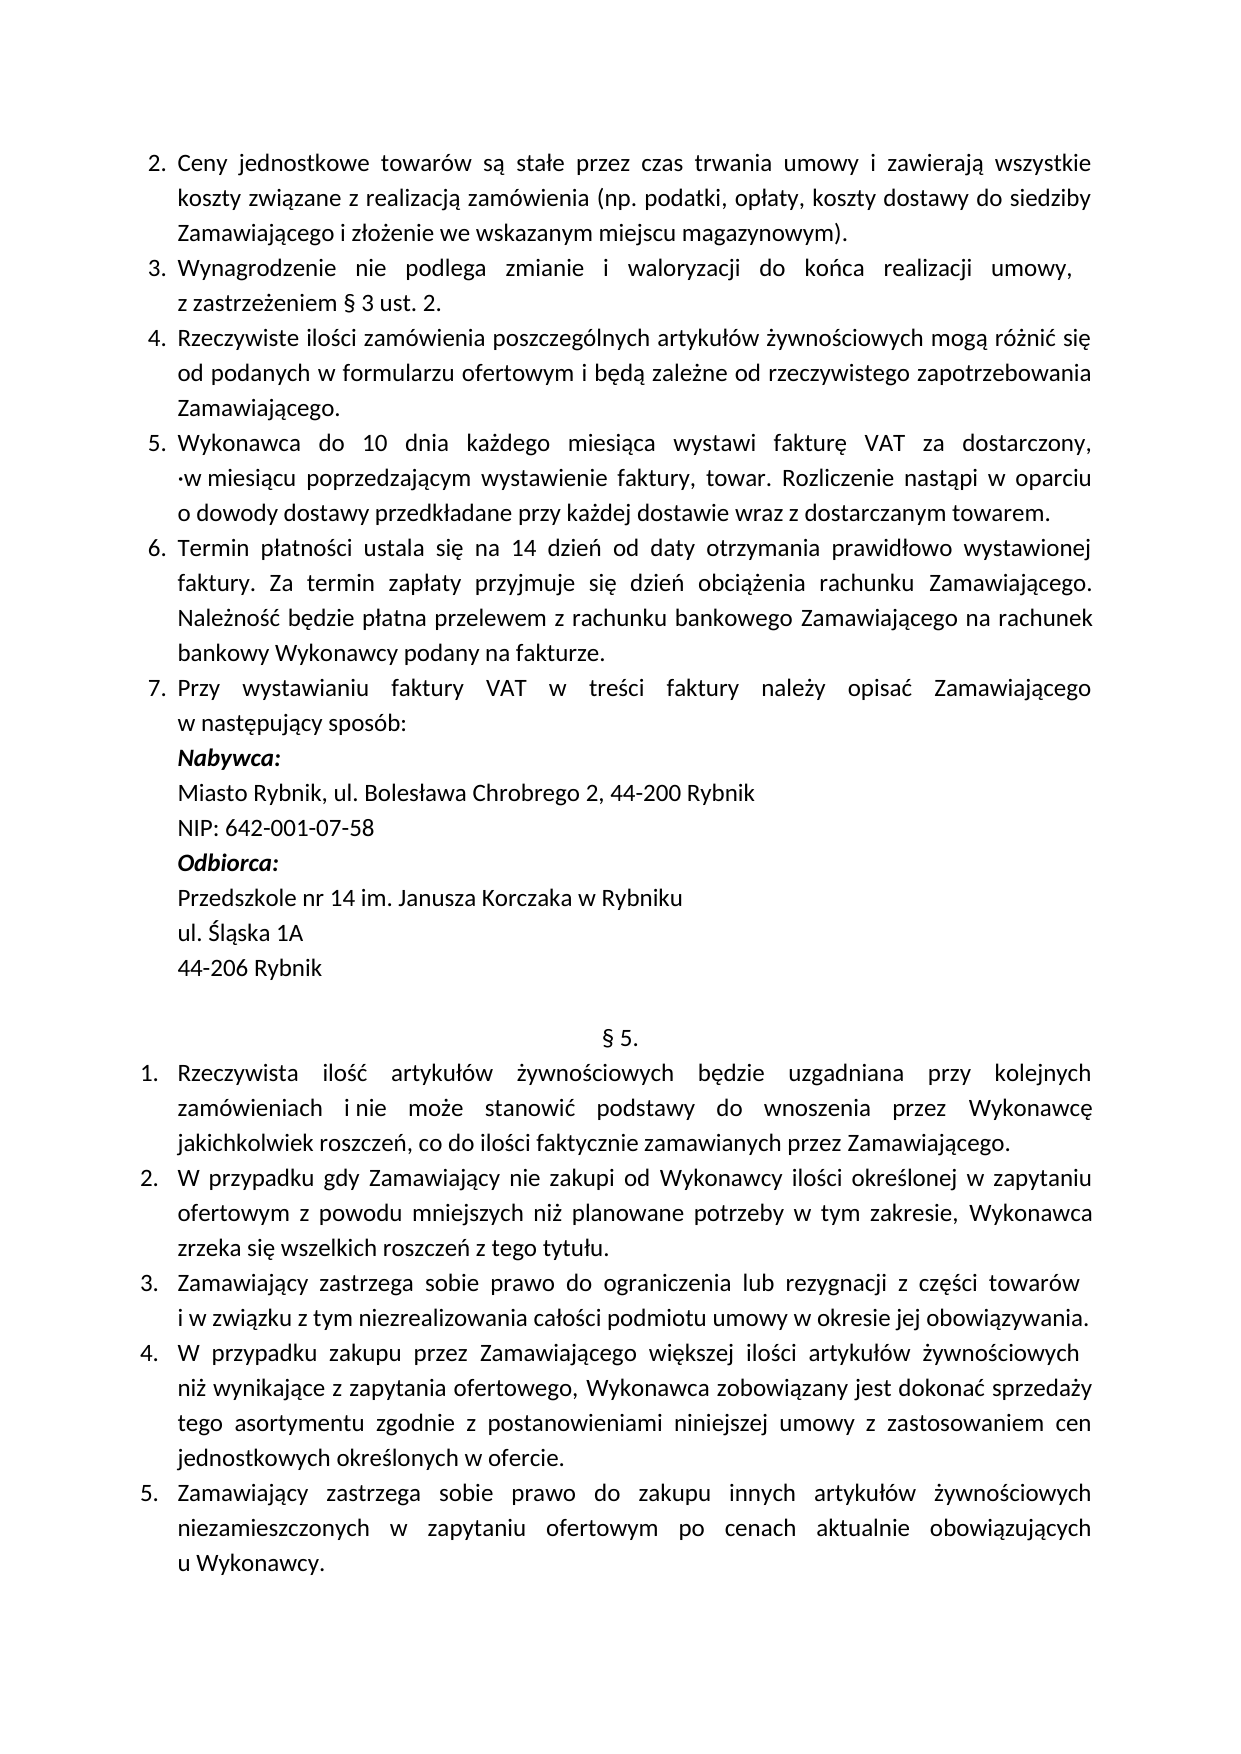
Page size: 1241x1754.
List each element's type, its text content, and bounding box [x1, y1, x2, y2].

list Termin płatności ustala się na 14 dzień od daty otrzymania prawidłowo wystawionej faktury. Za termin zapłaty przyjmuje się dzień obciążenia rachunku Zamawiającego. Należność będzie płatna przelewem z rachunku bankowego Zamawiającego na rachunek bankowy Wykonawcy podany na fakturze. [148, 533, 1093, 668]
text Przedszkole nr 14 im. Janusza Korczaka w Rybniku [177, 883, 1093, 913]
text Odbiorca: [177, 848, 1093, 878]
list Ceny jednostkowe towarów są stałe przez czas trwania umowy i zawierają wszystkie koszty związane z realizacją zamówienia (np. podatki, opłaty, koszty dostawy do siedziby Zamawiającego i złożenie we wskazanym miejscu magazynowym). [148, 148, 1093, 248]
list W przypadku zakupu przez Zamawiającego większej ilości artykułów żywnościowych niż wynikające z zapytania ofertowego, Wykonawca zobowiązany jest dokonać sprzedaży tego asortymentu zgodnie z postanowieniami niniejszej umowy z zastosowaniem cen jednostkowych określonych w ofercie. [140, 1338, 1093, 1473]
text 44-206 Rybnik [177, 953, 1093, 983]
list Rzeczywiste ilości zamówienia poszczególnych artykułów żywnościowych mogą różnić się od podanych w formularzu ofertowym i będą zależne od rzeczywistego zapotrzebowania Zamawiającego. [148, 323, 1093, 423]
list Wykonawca do 10 dnia każdego miesiąca wystawi fakturę VAT za dostarczony, ·w miesiącu poprzedzającym wystawienie faktury, towar. Rozliczenie nastąpi w oparciu o dowody dostawy przedkładane przy każdej dostawie wraz z dostarczanym towarem. [148, 428, 1093, 528]
list W przypadku gdy Zamawiający nie zakupi od Wykonawcy ilości określonej w zapytaniu ofertowym z powodu mniejszych niż planowane potrzeby w tym zakresie, Wykonawca zrzeka się wszelkich roszczeń z tego tytułu. [140, 1163, 1093, 1263]
text NIP: 642-001-07-58 [177, 813, 1093, 843]
list Przy wystawianiu faktury VAT w treści faktury należy opisać Zamawiającego w następujący sposób: [148, 673, 1093, 738]
text ul. Śląska 1A [177, 918, 1093, 948]
list Wynagrodzenie nie podlega zmianie i waloryzacji do końca realizacji umowy, z zastrzeżeniem § 3 ust. 2. [148, 253, 1093, 318]
list Zamawiający zastrzega sobie prawo do zakupu innych artykułów żywnościowych niezamieszczonych w zapytaniu ofertowym po cenach aktualnie obowiązujących u Wykonawcy. [140, 1478, 1093, 1578]
list Rzeczywista ilość artykułów żywnościowych będzie uzgadniana przy kolejnych zamówieniach i nie może stanowić podstawy do wnoszenia przez Wykonawcę jakichkolwiek roszczeń, co do ilości faktycznie zamawianych przez Zamawiającego. [140, 1058, 1093, 1158]
text Nabywca: [177, 743, 1093, 773]
text § 5. [148, 1023, 1093, 1053]
text Miasto Rybnik, ul. Bolesława Chrobrego 2, 44-200 Rybnik [177, 778, 1093, 808]
list Zamawiający zastrzega sobie prawo do ograniczenia lub rezygnacji z części towarów i w związku z tym niezrealizowania całości podmiotu umowy w okresie jej obowiązywania. [140, 1268, 1093, 1333]
